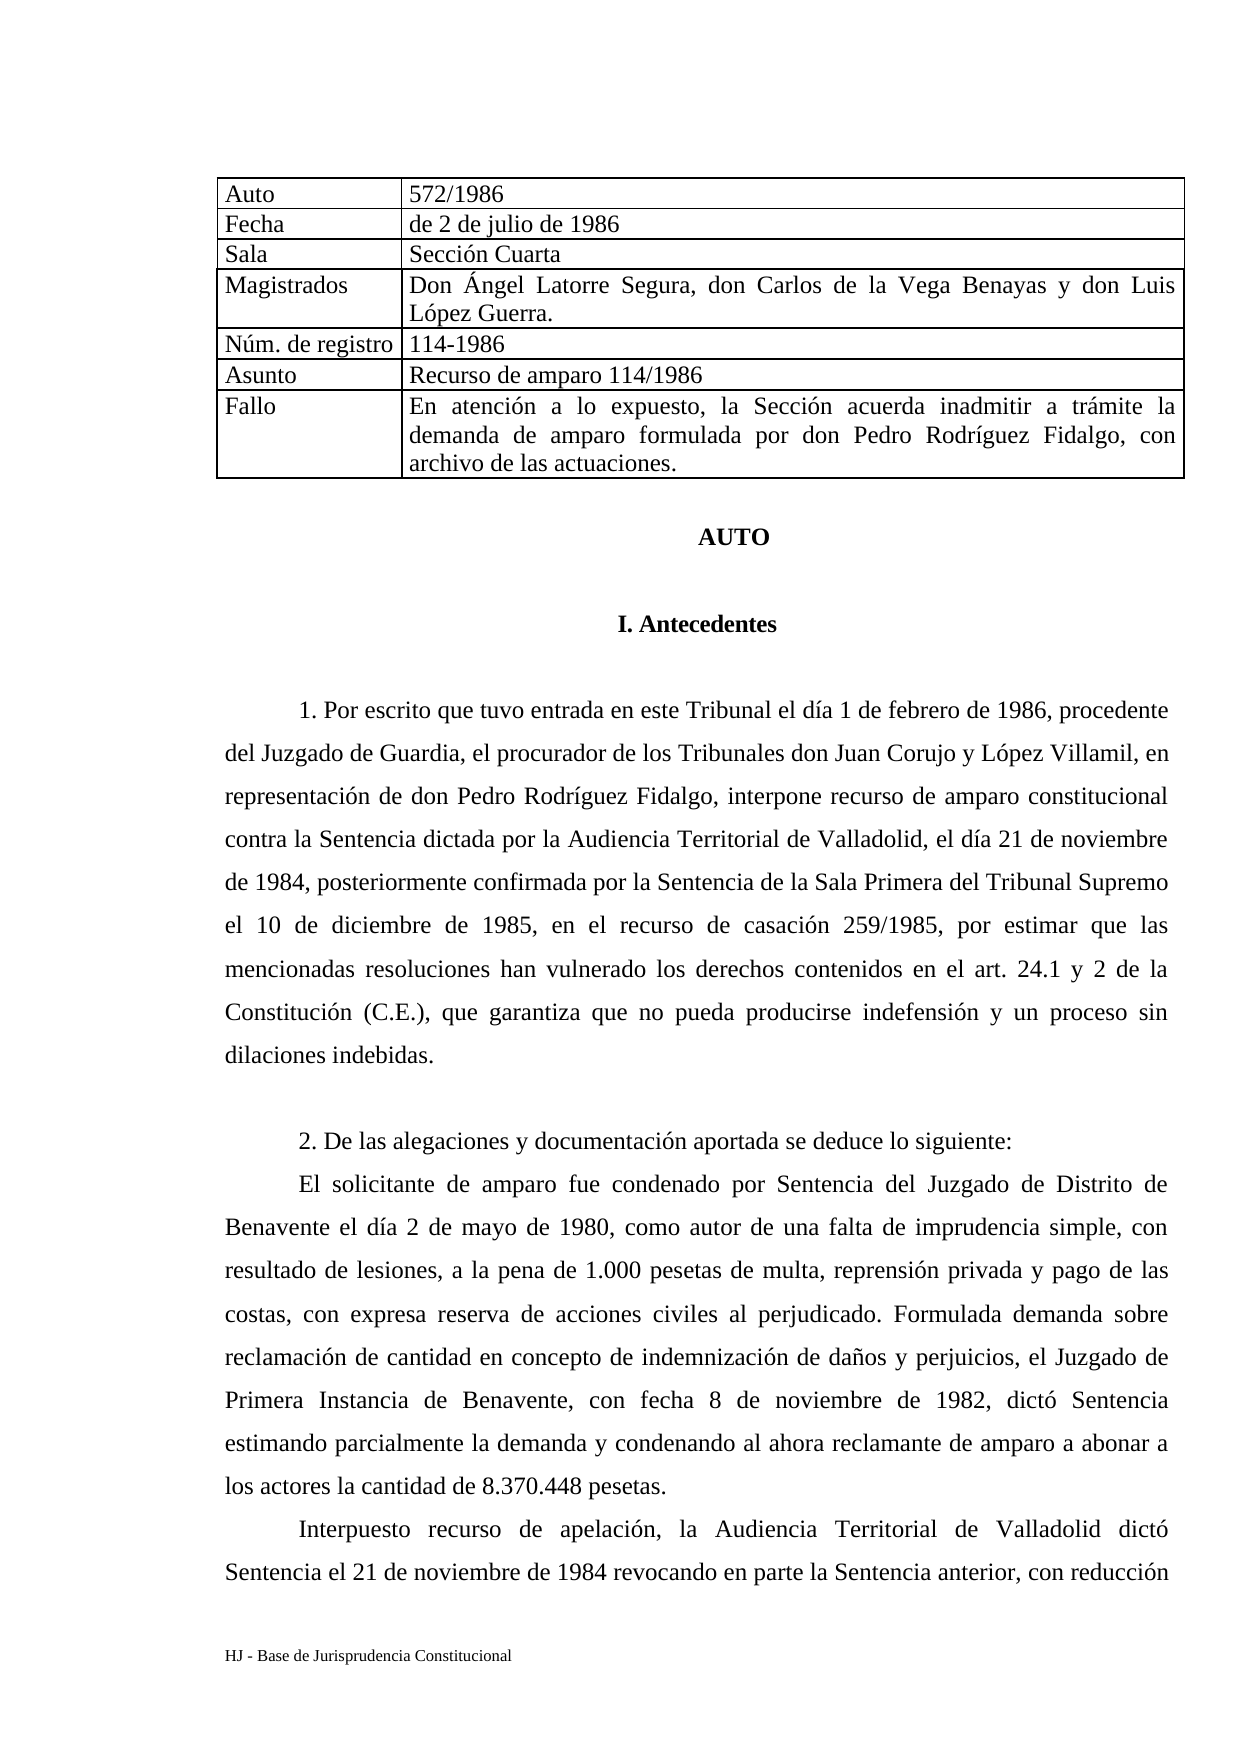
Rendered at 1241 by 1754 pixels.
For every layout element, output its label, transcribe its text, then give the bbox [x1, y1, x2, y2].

table_cell Asunto [218, 360, 401, 389]
table_cell de 2 de julio de 1986 [402, 209, 1184, 238]
table_cell Sala [218, 240, 401, 268]
table_cell 114-1986 [403, 329, 1183, 358]
table_cell Sección Cuarta [402, 240, 1184, 268]
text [224, 1514, 1169, 1586]
text AUTO [224, 522, 1169, 551]
text El solicitante de amparo fue condenado por Sentencia del Juzgado de Distrito de Benavente el día 2 de mayo de 1980, como autor de una falta de imprudencia simple, con resultado de lesiones, a la pena de 1.000 pesetas de multa, reprensión privada y pago de las costas, con expresa reserva de acciones civiles al perjudicado. Formulada demanda sobre reclamación de cantidad en concepto de indemnización de daños y perjuicios, el Juzgado de Primera Instancia de Benavente, con fecha 8 de noviembre de 1982, dictó Sentencia estimando parcialmente la demanda y condenando al ahora reclamante de amparo a abonar a los actores la cantidad de 8.370.448 pesetas. [224, 1169, 1169, 1500]
table_header Auto [218, 179, 401, 207]
table_cell Magistrados [218, 270, 401, 327]
table_header 572/1986 [402, 179, 1184, 207]
text 1. Por escrito que tuvo entrada en este Tribunal el día 1 de febrero de 1986, procedente del Juzgado de Guardia, el procurador de los Tribunales don Juan Corujo y López Villamil, en representación de don Pedro Rodríguez Fidalgo, interpone recurso de amparo constitucional contra la Sentencia dictada por la Audiencia Territorial de Valladolid, el día 21 de noviembre de 1984, posteriormente confirmada por la Sentencia de la Sala Primera del Tribunal Supremo el 10 de diciembre de 1985, en el recurso de casación 259/1985, por estimar que las mencionadas resoluciones han vulnerado los derechos contenidos en el art. 24.1 y 2 de la Constitución (C.E.), que garantiza que no pueda producirse indefensión y un proceso sin dilaciones indebidas. [224, 695, 1169, 1069]
table_cell Fallo [218, 391, 401, 477]
table_cell Fecha [218, 209, 401, 238]
text 2. De las alegaciones y documentación aportada se deduce lo siguiente: [224, 1126, 1169, 1155]
table_cell Núm. de registro [218, 329, 401, 358]
text I. Antecedentes [224, 609, 1169, 637]
table_cell Don Ángel Latorre Segura, don Carlos de la Vega Benayas y don Luis López Guerra. [403, 270, 1183, 327]
table_cell Recurso de amparo 114/1986 [403, 360, 1183, 389]
table_cell En atención a lo expuesto, la Sección acuerda inadmitir a trámite la demanda de amparo formulada por don Pedro Rodríguez Fidalgo, con archivo de las actuaciones. [403, 391, 1183, 477]
